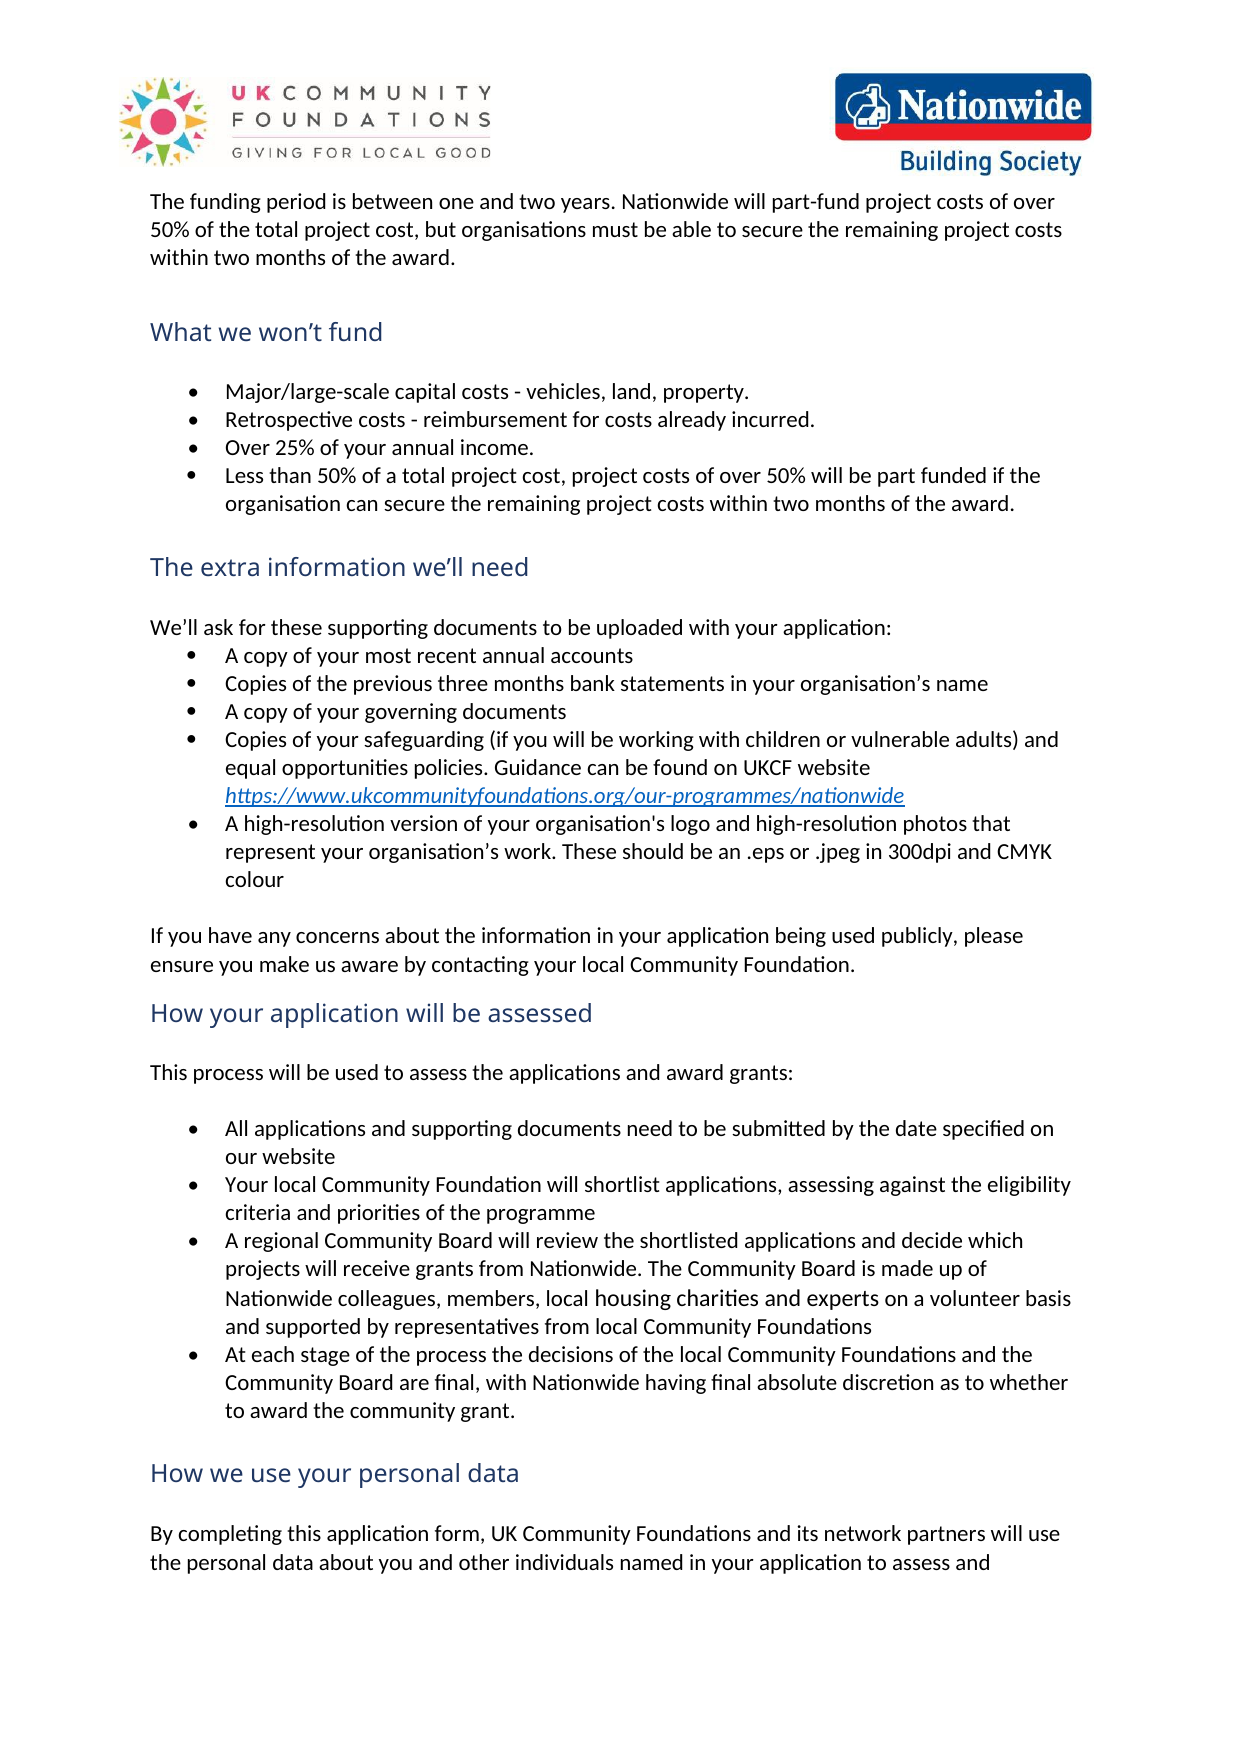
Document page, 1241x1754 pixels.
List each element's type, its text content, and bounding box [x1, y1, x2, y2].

text The funding period is between one and two years. Nationwide will part-fund project costs of over 50% of the total project cost, but organisations must be able to secure the remaining project costs within two months of the award. [150, 187, 1090, 271]
text If you have any concerns about the information in your application being used publicly, please ensure you make us aware by contacting your local Community Foundation. [150, 921, 1090, 978]
list A high-resolution version of your organisation's logo and high-resolution photos that represent your organisation’s work. These should be an .eps or .jpeg in 300dpi and CMYK colour [187, 809, 1090, 893]
subtitle How your application will be assessed [150, 995, 1090, 1029]
list Less than 50% of a total project cost, project costs of over 50% will be part funded if the organisation can secure the remaining project costs within two months of the award. [187, 462, 1090, 518]
list A regional Community Board will review the shortlisted applications and decide which projects will receive grants from Nationwide. The Community Board is made up of Nationwide colleagues, members, local housing charities and experts on a volunteer basis and supported by representatives from local Community Foundations [187, 1227, 1090, 1340]
text This process will be used to assess the applications and award grants: [150, 1058, 1090, 1086]
picture [118, 77, 491, 167]
list At each stage of the process the decisions of the local Community Foundations and the Community Board are final, with Nationwide having final absolute discretion as to whether to award the community grant. [187, 1340, 1090, 1424]
text We’ll ask for these supporting documents to be uploaded with your application: [150, 613, 1090, 641]
list Copies of the previous three months bank statements in your organisation’s name [187, 669, 1090, 697]
list Copies of your safeguarding (if you will be working with children or vulnerable adults) and equal opportunities policies. Guidance can be found on UKCF website https://www.ukcommunityfoundations.org/our-programmes/nationwide [187, 725, 1090, 809]
list Over 25% of your annual income. [187, 433, 1090, 462]
subtitle The extra information we’ll need [150, 550, 1090, 584]
subtitle How we use your personal data [150, 1456, 1090, 1490]
list A copy of your most recent annual accounts [187, 641, 1090, 669]
list All applications and supporting documents need to be submitted by the date specified on our website [187, 1114, 1090, 1171]
list Your local Community Foundation will shortlist applications, assessing against the eligibility criteria and priorities of the programme [187, 1171, 1090, 1227]
list Major/large-scale capital costs - vehicles, land, property. [187, 377, 1090, 406]
list A copy of your governing documents [187, 697, 1090, 725]
picture [805, 43, 1121, 200]
subtitle What we won’t fund [150, 314, 1090, 348]
list Retrospective costs - reimbursement for costs already incurred. [187, 406, 1090, 433]
